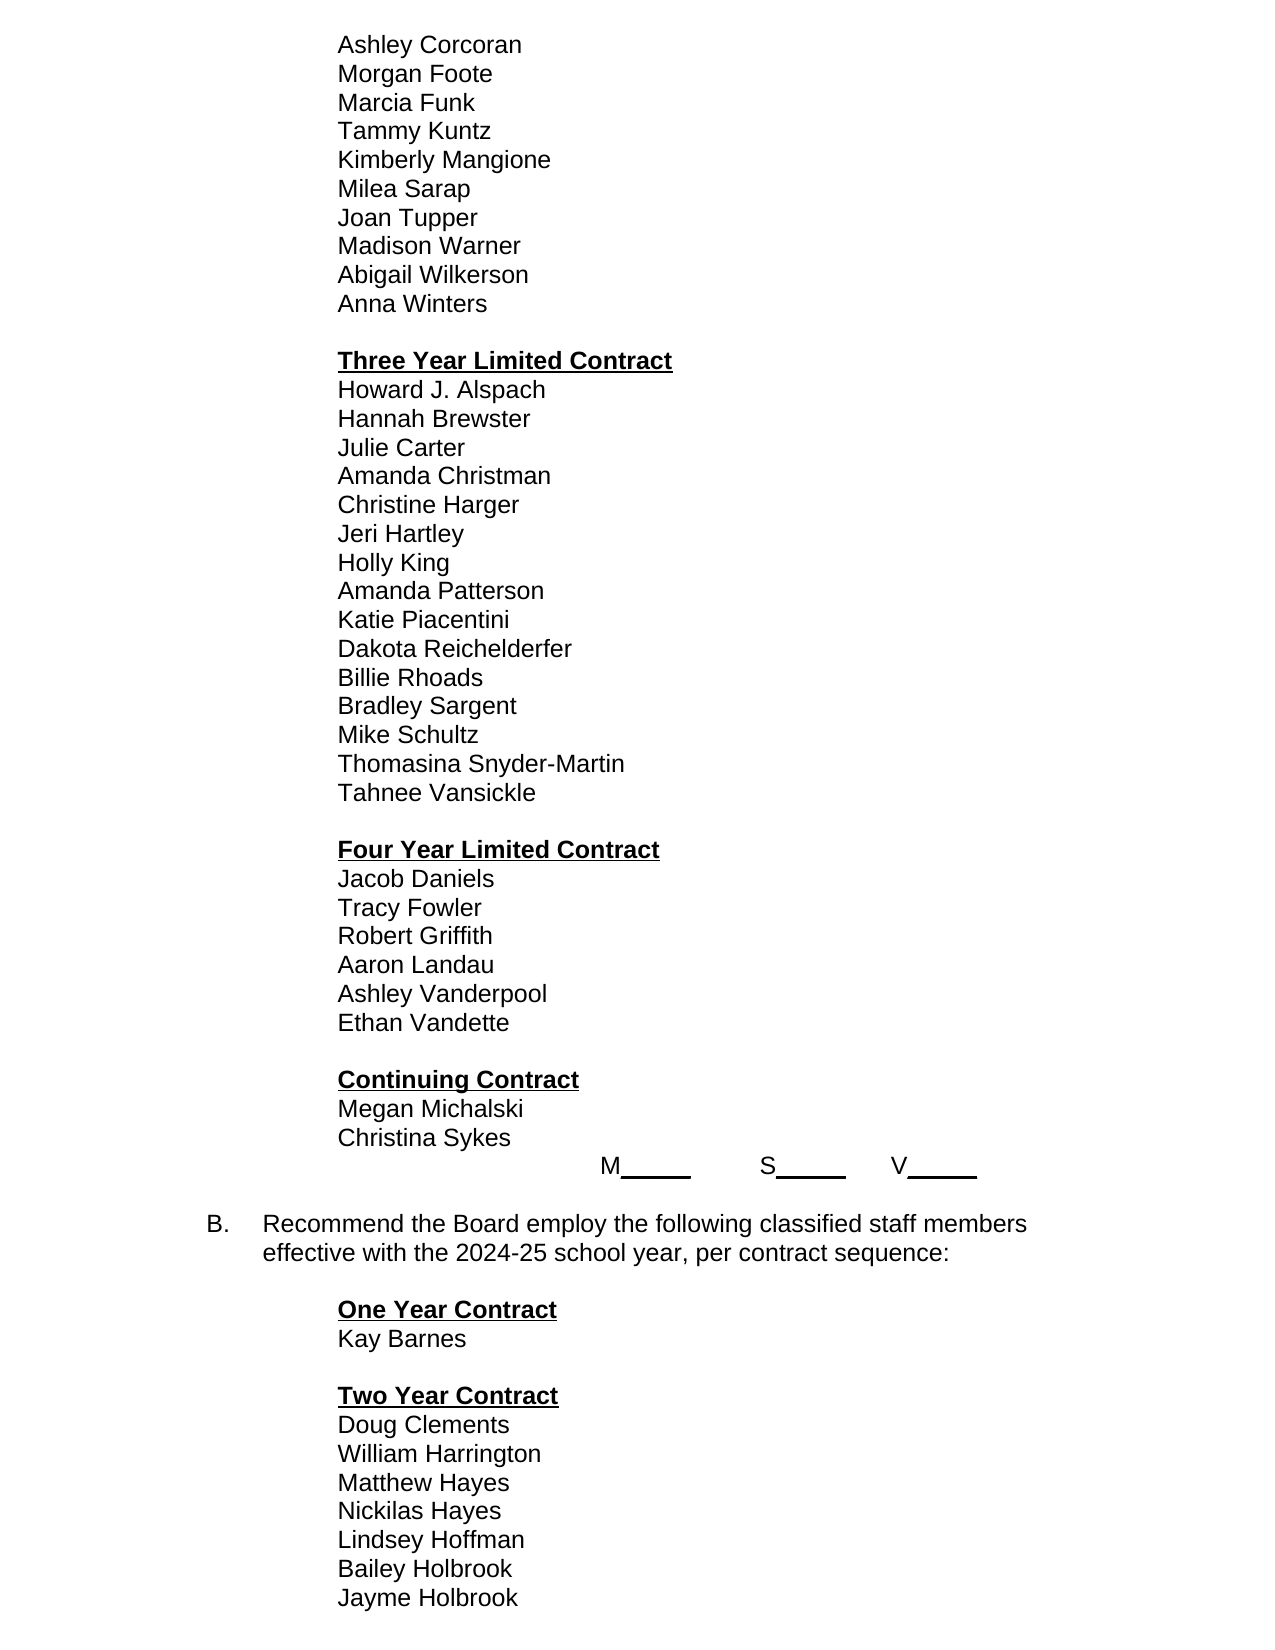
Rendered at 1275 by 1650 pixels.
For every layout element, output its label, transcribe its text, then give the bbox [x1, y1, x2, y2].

text William Harrington [150, 1439, 1125, 1467]
text Howard J. Alspach [150, 375, 1125, 404]
text B. Recommend the Board employ the following classified staff members effective with the 2024-25 school year, per contract sequence: [150, 1209, 1125, 1266]
text Hannah Brewster [150, 404, 1125, 432]
text Amanda Patterson [150, 576, 1125, 605]
text Four Year Limited Contract [150, 835, 1125, 864]
text Continuing Contract [150, 1065, 1125, 1094]
text One Year Contract [150, 1295, 1125, 1324]
text Two Year Contract [150, 1381, 1125, 1410]
text Katie Piacentini [150, 605, 1125, 634]
text Anna Winters [150, 289, 1125, 317]
text M_____ S_____ V_____ [150, 1151, 1125, 1180]
text Dakota Reichelderfer [150, 634, 1125, 662]
text Three Year Limited Contract [150, 346, 1125, 375]
text Doug Clements [150, 1410, 1125, 1439]
text Jayme Holbrook [150, 1582, 1125, 1611]
text Morgan Foote [150, 59, 1125, 87]
text Kimberly Mangione [150, 145, 1125, 174]
text Julie Carter [150, 432, 1125, 461]
text Aaron Landau [150, 950, 1125, 979]
text Tahnee Vansickle [150, 777, 1125, 806]
text Jeri Hartley [150, 519, 1125, 547]
text Bradley Sargent [150, 691, 1125, 720]
text Holly King [150, 547, 1125, 576]
text Tammy Kuntz [150, 116, 1125, 145]
text Milea Sarap [150, 174, 1125, 202]
text Ashley Corcoran [150, 30, 1125, 59]
text Jacob Daniels [150, 864, 1125, 892]
text Billie Rhoads [150, 662, 1125, 691]
text Amanda Christman [150, 461, 1125, 490]
text Madison Warner [150, 231, 1125, 260]
text Abigail Wilkerson [150, 260, 1125, 289]
text Thomasina Snyder-Martin [150, 749, 1125, 777]
text Mike Schultz [150, 720, 1125, 749]
text Robert Griffith [150, 921, 1125, 950]
text Nickilas Hayes [150, 1496, 1125, 1525]
text Kay Barnes [150, 1324, 1125, 1352]
text Ethan Vandette [150, 1007, 1125, 1036]
text Christina Sykes [150, 1122, 1125, 1151]
text Tracy Fowler [150, 892, 1125, 921]
text Lindsey Hoffman [150, 1525, 1125, 1554]
text Christine Harger [150, 490, 1125, 519]
text Megan Michalski [150, 1094, 1125, 1122]
text Bailey Holbrook [150, 1554, 1125, 1582]
text Matthew Hayes [150, 1467, 1125, 1496]
text Marcia Funk [150, 87, 1125, 116]
text Ashley Vanderpool [150, 979, 1125, 1007]
text Joan Tupper [150, 202, 1125, 231]
